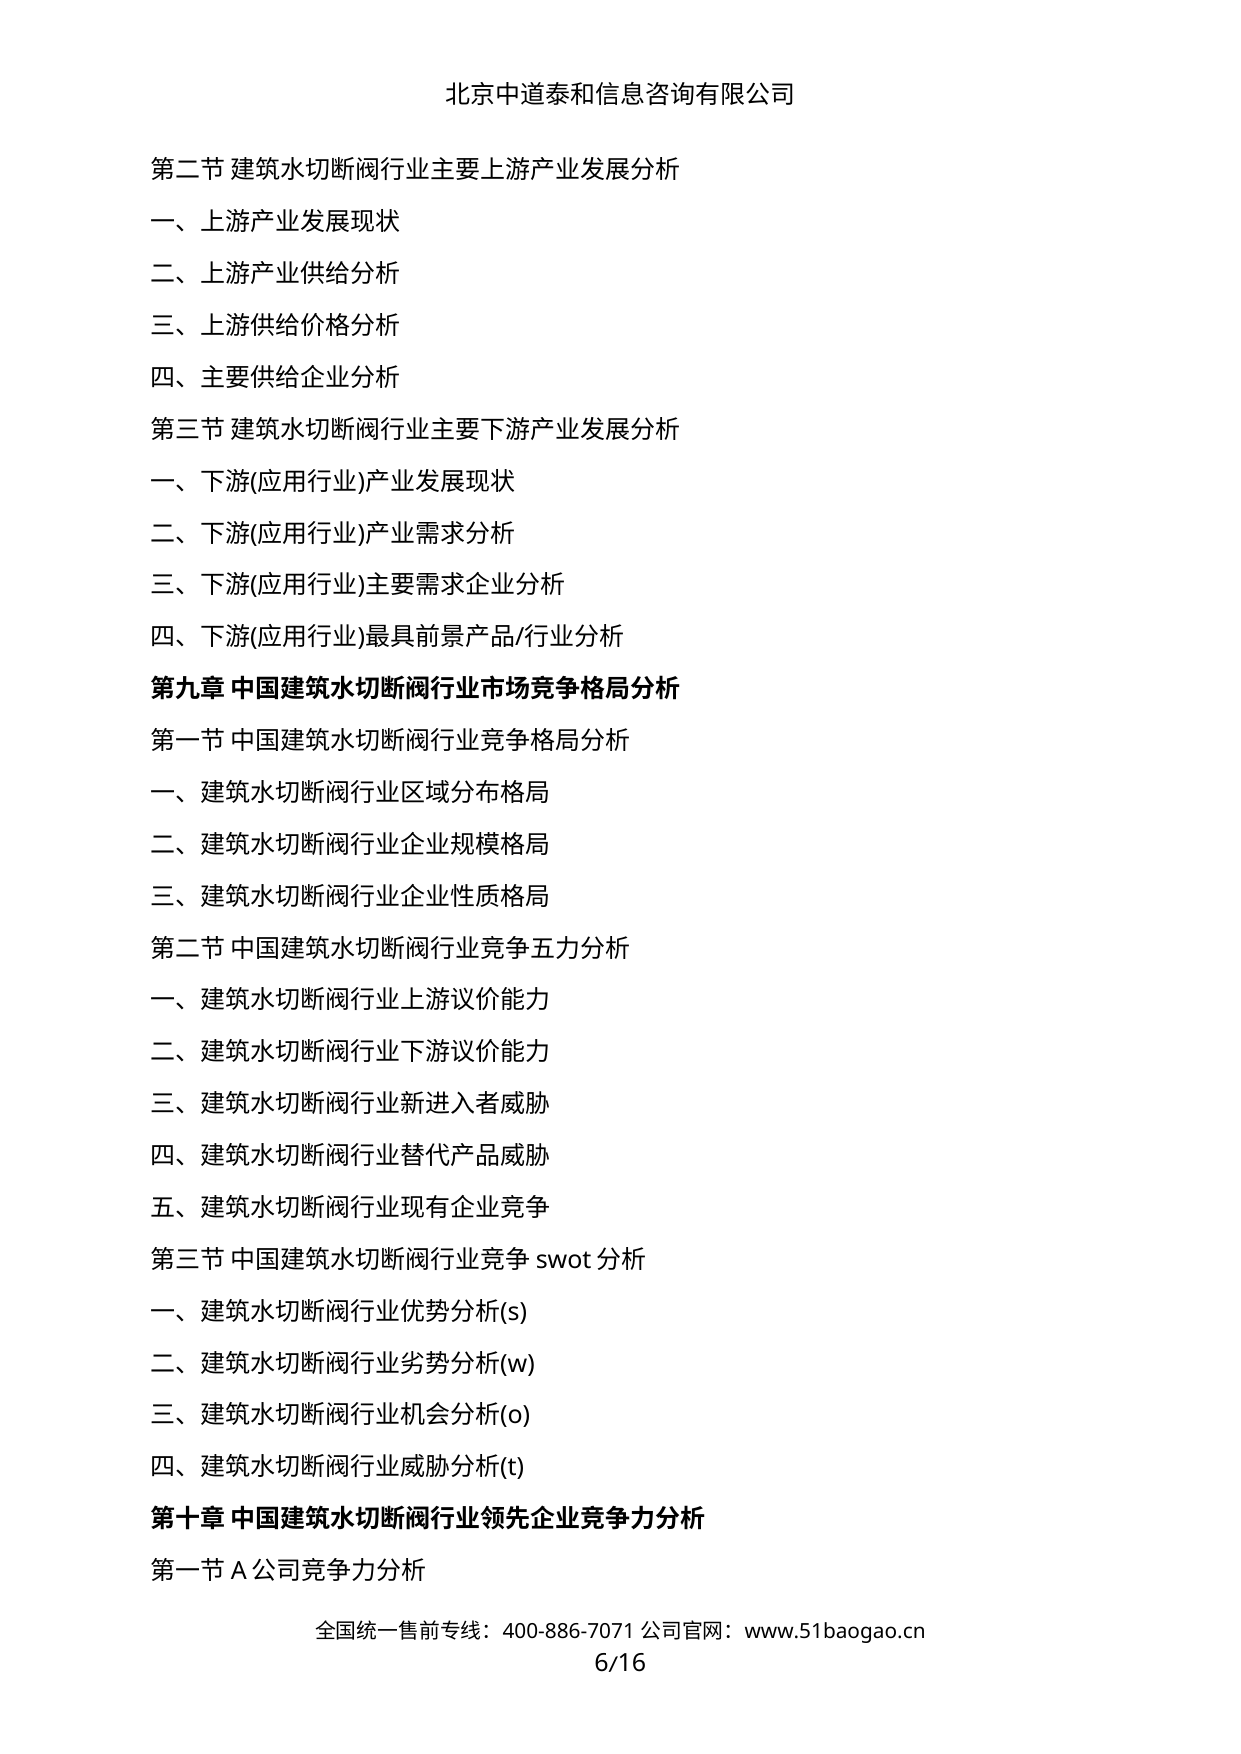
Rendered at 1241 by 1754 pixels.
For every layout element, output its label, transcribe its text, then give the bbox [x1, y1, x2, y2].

text 二、建筑水切断阀行业劣势分析(w) [150, 1343, 1090, 1379]
text 一、下游(应用行业)产业发展现状 [150, 461, 1090, 497]
text 一、建筑水切断阀行业优势分析(s) [150, 1291, 1090, 1327]
text 三、上游供给价格分析 [150, 306, 1090, 342]
text 第三节 建筑水切断阀行业主要下游产业发展分析 [150, 409, 1090, 446]
text 五、建筑水切断阀行业现有企业竞争 [150, 1187, 1090, 1224]
text 第二节 中国建筑水切断阀行业竞争五力分析 [150, 928, 1090, 964]
text 四、下游(应用行业)最具前景产品/行业分析 [150, 617, 1090, 653]
text 四、主要供给企业分析 [150, 357, 1090, 394]
text 二、下游(应用行业)产业需求分析 [150, 513, 1090, 549]
text 第九章 中国建筑水切断阀行业市场竞争格局分析 [150, 669, 1090, 705]
text 第三节 中国建筑水切断阀行业竞争swot分析 [150, 1239, 1090, 1276]
text 第十章 中国建筑水切断阀行业领先企业竞争力分析 [150, 1499, 1090, 1535]
text 四、建筑水切断阀行业威胁分析(t) [150, 1447, 1090, 1483]
text 二、建筑水切断阀行业企业规模格局 [150, 824, 1090, 861]
text 一、建筑水切断阀行业区域分布格局 [150, 772, 1090, 809]
text 三、建筑水切断阀行业机会分析(o) [150, 1395, 1090, 1431]
text 三、建筑水切断阀行业企业性质格局 [150, 876, 1090, 912]
text 二、建筑水切断阀行业下游议价能力 [150, 1032, 1090, 1068]
text 三、建筑水切断阀行业新进入者威胁 [150, 1084, 1090, 1120]
text 四、建筑水切断阀行业替代产品威胁 [150, 1136, 1090, 1172]
text 第二节 建筑水切断阀行业主要上游产业发展分析 [150, 150, 1090, 186]
text 第一节 A公司竞争力分析 [150, 1551, 1090, 1587]
text 一、建筑水切断阀行业上游议价能力 [150, 980, 1090, 1016]
text 第一节 中国建筑水切断阀行业竞争格局分析 [150, 721, 1090, 757]
text 一、上游产业发展现状 [150, 202, 1090, 238]
text 三、下游(应用行业)主要需求企业分析 [150, 565, 1090, 601]
text 二、上游产业供给分析 [150, 254, 1090, 290]
